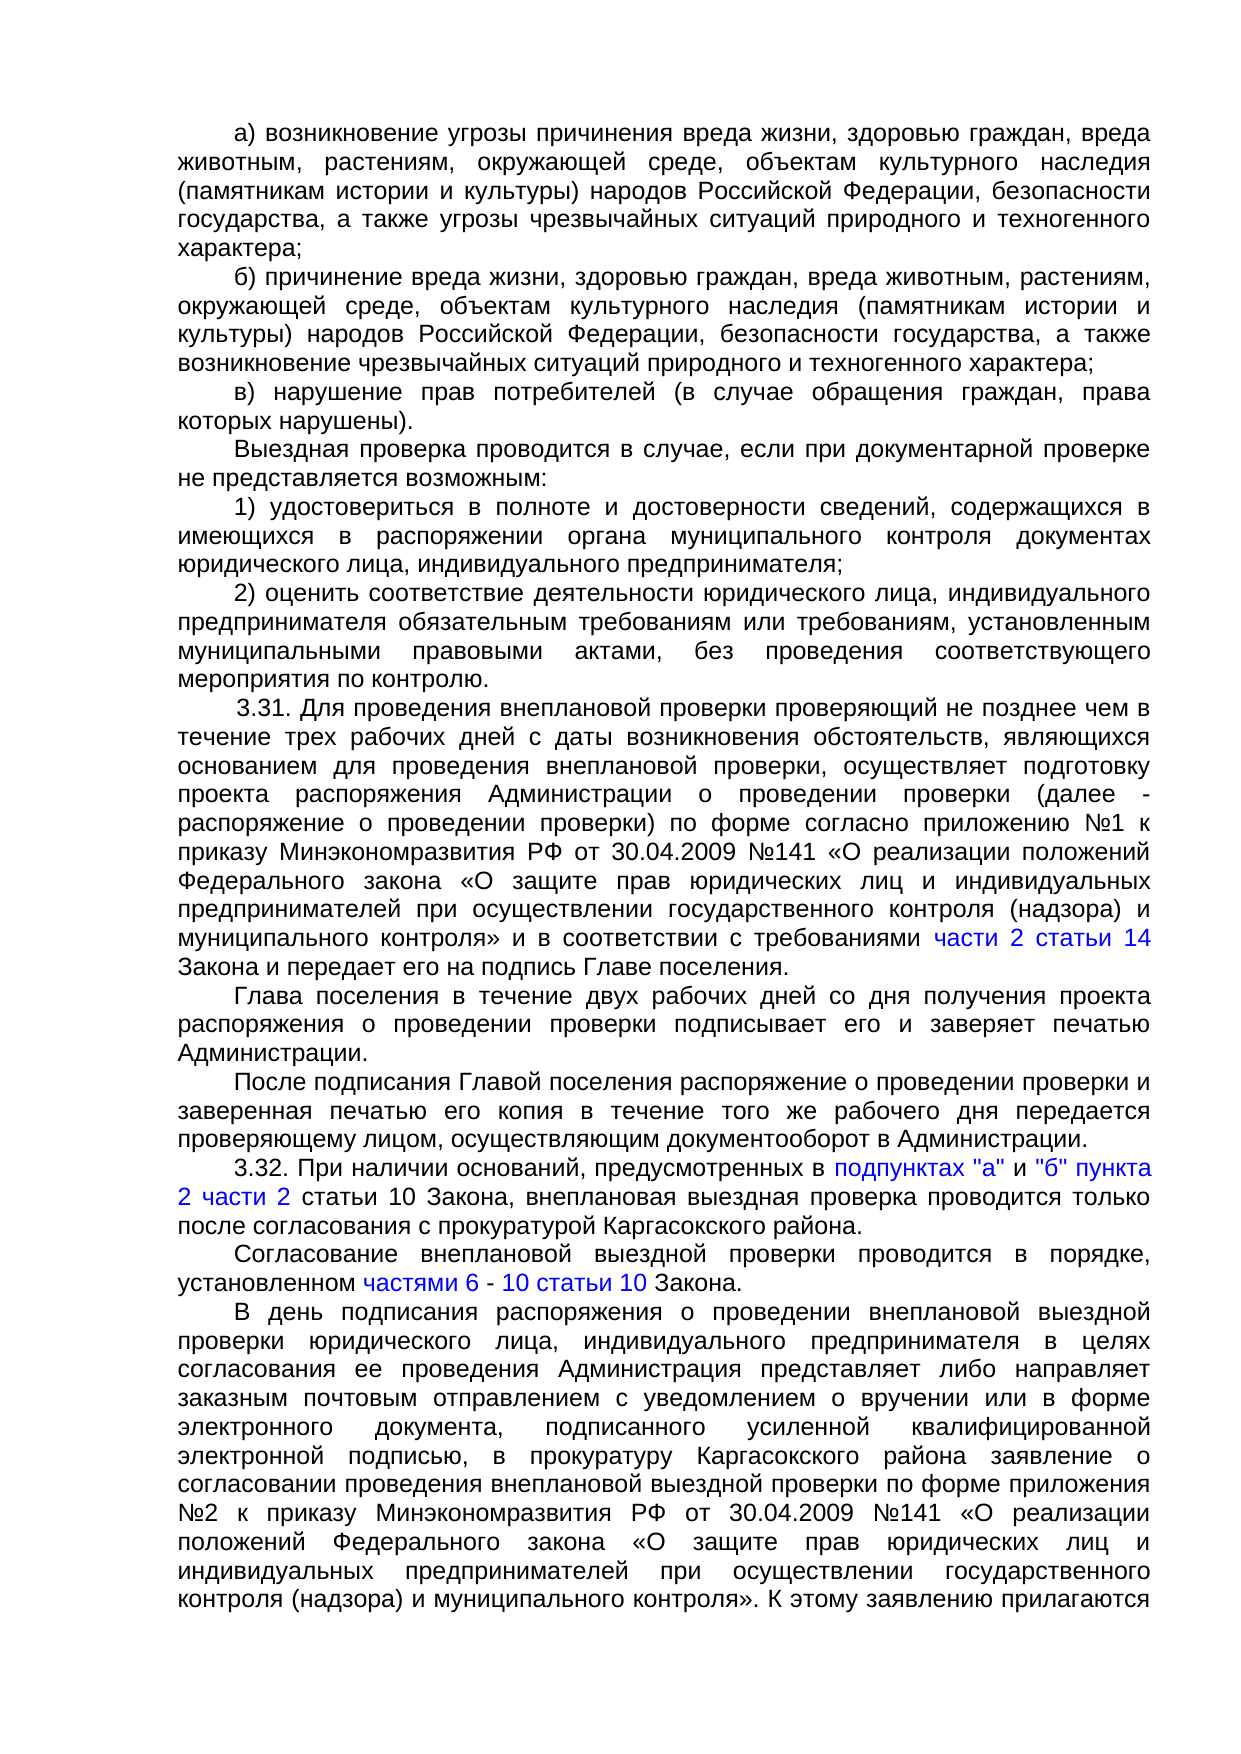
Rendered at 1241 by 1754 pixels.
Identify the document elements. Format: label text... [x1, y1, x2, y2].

text а) возникновение угрозы причинения вреда жизни, здоровью граждан, вреда животным, растениям, окружающей среде, объектам культурного наследия (памятникам истории и культуры) народов Российской Федерации, безопасности государства, а также угрозы чрезвычайных ситуаций природного и техногенного характера; [177, 118, 1152, 262]
text б) причинение вреда жизни, здоровью граждан, вреда животным, растениям, окружающей среде, объектам культурного наследия (памятникам истории и культуры) народов Российской Федерации, безопасности государства, а также возникновение чрезвычайных ситуаций природного и техногенного характера; [177, 262, 1152, 377]
text 2) оценить соответствие деятельности юридического лица, индивидуального предпринимателя обязательным требованиям или требованиям, установленным муниципальными правовыми актами, без проведения соответствующего мероприятия по контролю. [177, 578, 1152, 693]
text 3.32. При наличии оснований, предусмотренных в подпунктах "а" и "б" пункта 2 части 2 статьи 10 Закона, внеплановая выездная проверка проводится только после согласования с прокуратурой Каргасокского района. [177, 1153, 1152, 1239]
text 1) удостовериться в полноте и достоверности сведений, содержащихся в имеющихся в распоряжении органа муниципального контроля документах юридического лица, индивидуального предпринимателя; [177, 492, 1152, 578]
text Выездная проверка проводится в случае, если при документарной проверке не представляется возможным: [177, 434, 1152, 492]
text 3.31. Для проведения внеплановой проверки проверяющий не позднее чем в течение трех рабочих дней с даты возникновения обстоятельств, являющихся основанием для проведения внеплановой проверки, осуществляет подготовку проекта распоряжения Администрации о проведении проверки (далее - распоряжение о проведении проверки) по форме согласно приложению №1 к приказу Минэкономразвития РФ от 30.04.2009 №141 «О реализации положений Федерального закона «О защите прав юридических лиц и индивидуальных предпринимателей при осуществлении государственного контроля (надзора) и муниципального контроля» и в соответствии с требованиями части 2 статьи 14 Закона и передает его на подпись Главе поселения. [177, 693, 1152, 981]
text Глава поселения в течение двух рабочих дней со дня получения проекта распоряжения о проведении проверки подписывает его и заверяет печатью Администрации. [177, 981, 1152, 1067]
text После подписания Главой поселения распоряжение о проведении проверки и заверенная печатью его копия в течение того же рабочего дня передается проверяющему лицом, осуществляющим документооборот в Администрации. [177, 1067, 1152, 1153]
text Согласование внеплановой выездной проверки проводится в порядке, установленном частями 6 - 10 статьи 10 Закона. [177, 1239, 1152, 1297]
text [177, 1297, 1152, 1613]
text в) нарушение прав потребителей (в случае обращения граждан, права которых нарушены). [177, 377, 1152, 434]
